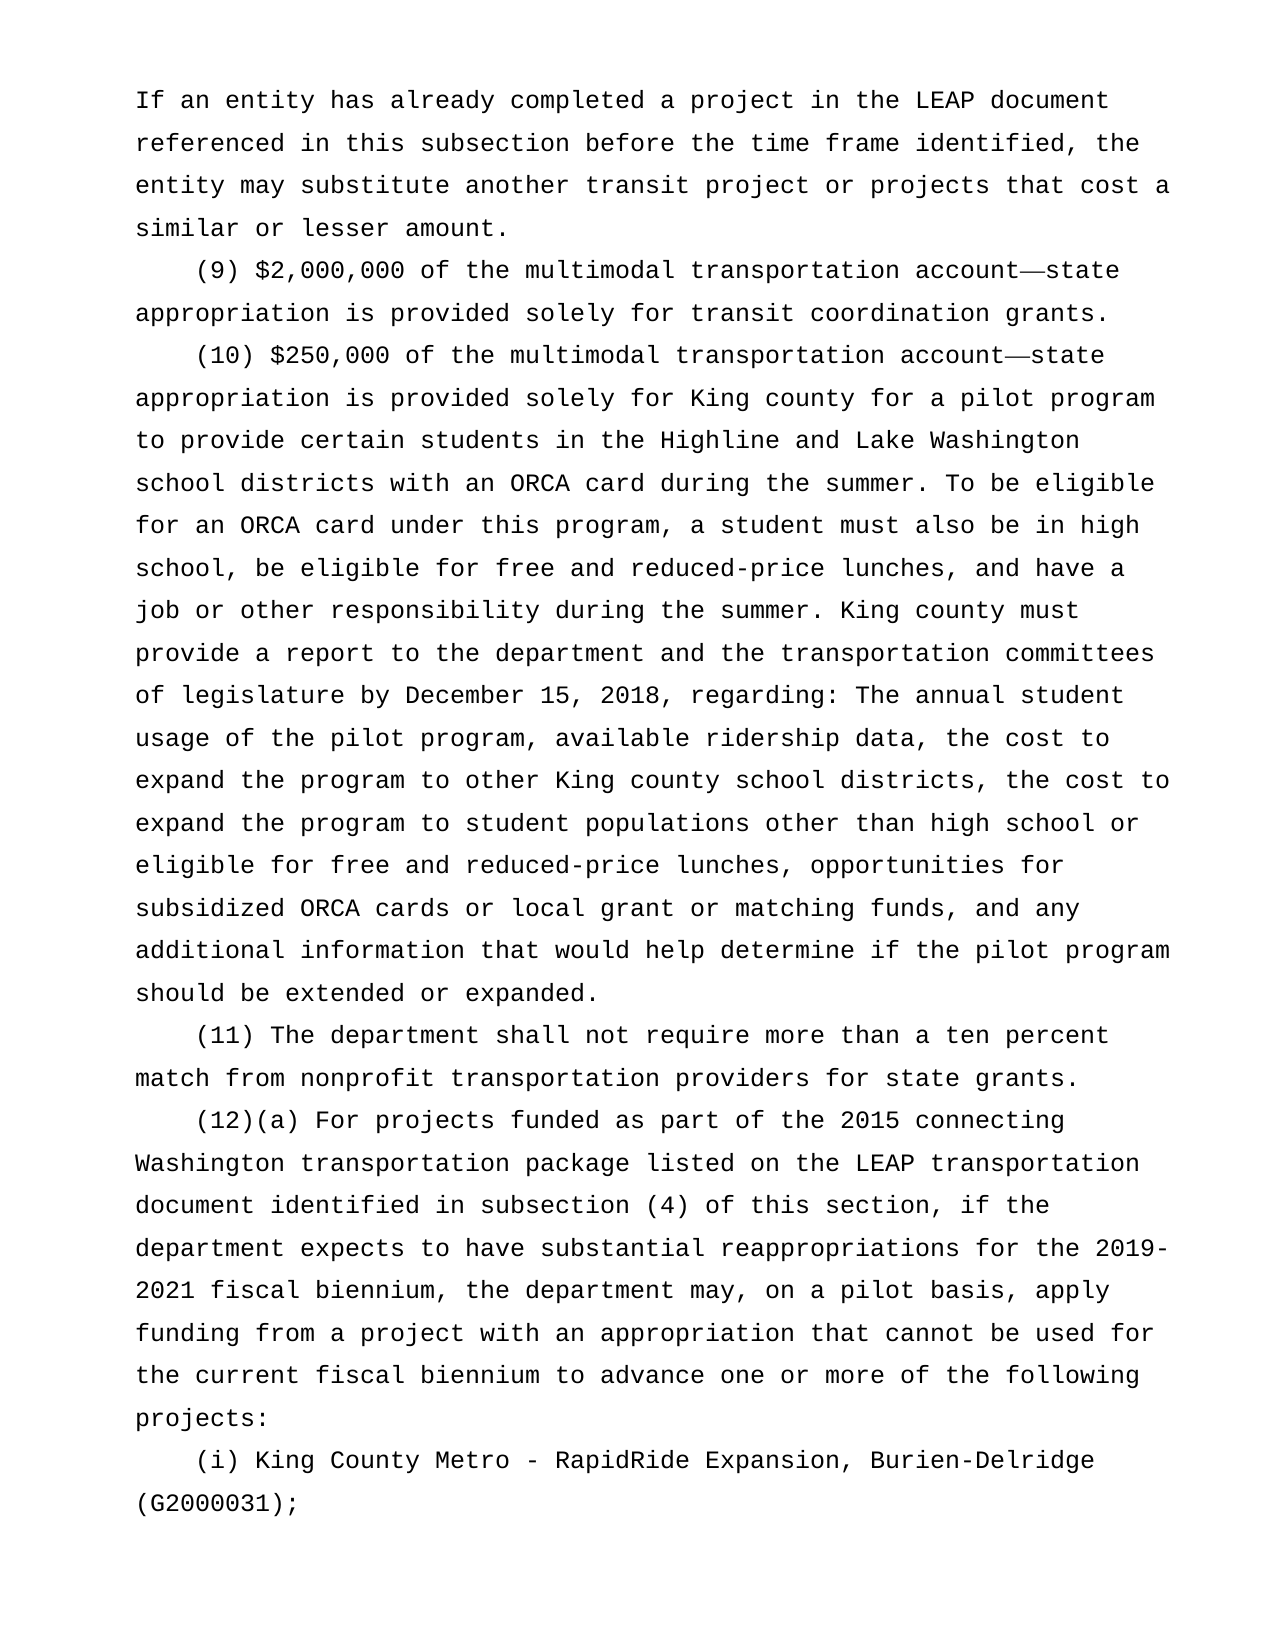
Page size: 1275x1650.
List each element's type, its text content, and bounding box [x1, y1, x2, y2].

text (11) The department shall not require more than a ten percent match from nonprofit transportation providers for state grants. [135, 1010, 1170, 1095]
text (i) King County Metro - RapidRide Expansion, Burien-Delridge (G2000031); [135, 1435, 1170, 1520]
text (12)(a) For projects funded as part of the 2015 connecting Washington transportation package listed on the LEAP transportation document identified in subsection (4) of this section, if the department expects to have substantial reappropriations for the 2019-2021 fiscal biennium, the department may, on a pilot basis, apply funding from a project with an appropriation that cannot be used for the current fiscal biennium to advance one or more of the following projects: [135, 1095, 1170, 1435]
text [135, 75, 1170, 245]
text (9) $2,000,000 of the multimodal transportation account—state appropriation is provided solely for transit coordination grants. [135, 245, 1170, 330]
text (10) $250,000 of the multimodal transportation account—state appropriation is provided solely for King county for a pilot program to provide certain students in the Highline and Lake Washington school districts with an ORCA card during the summer. To be eligible for an ORCA card under this program, a student must also be in high school, be eligible for free and reduced-price lunches, and have a job or other responsibility during the summer. King county must provide a report to the department and the transportation committees of legislature by December 15, 2018, regarding: The annual student usage of the pilot program, available ridership data, the cost to expand the program to other King county school districts, the cost to expand the program to student populations other than high school or eligible for free and reduced-price lunches, opportunities for subsidized ORCA cards or local grant or matching funds, and any additional information that would help determine if the pilot program should be extended or expanded. [135, 330, 1170, 1010]
